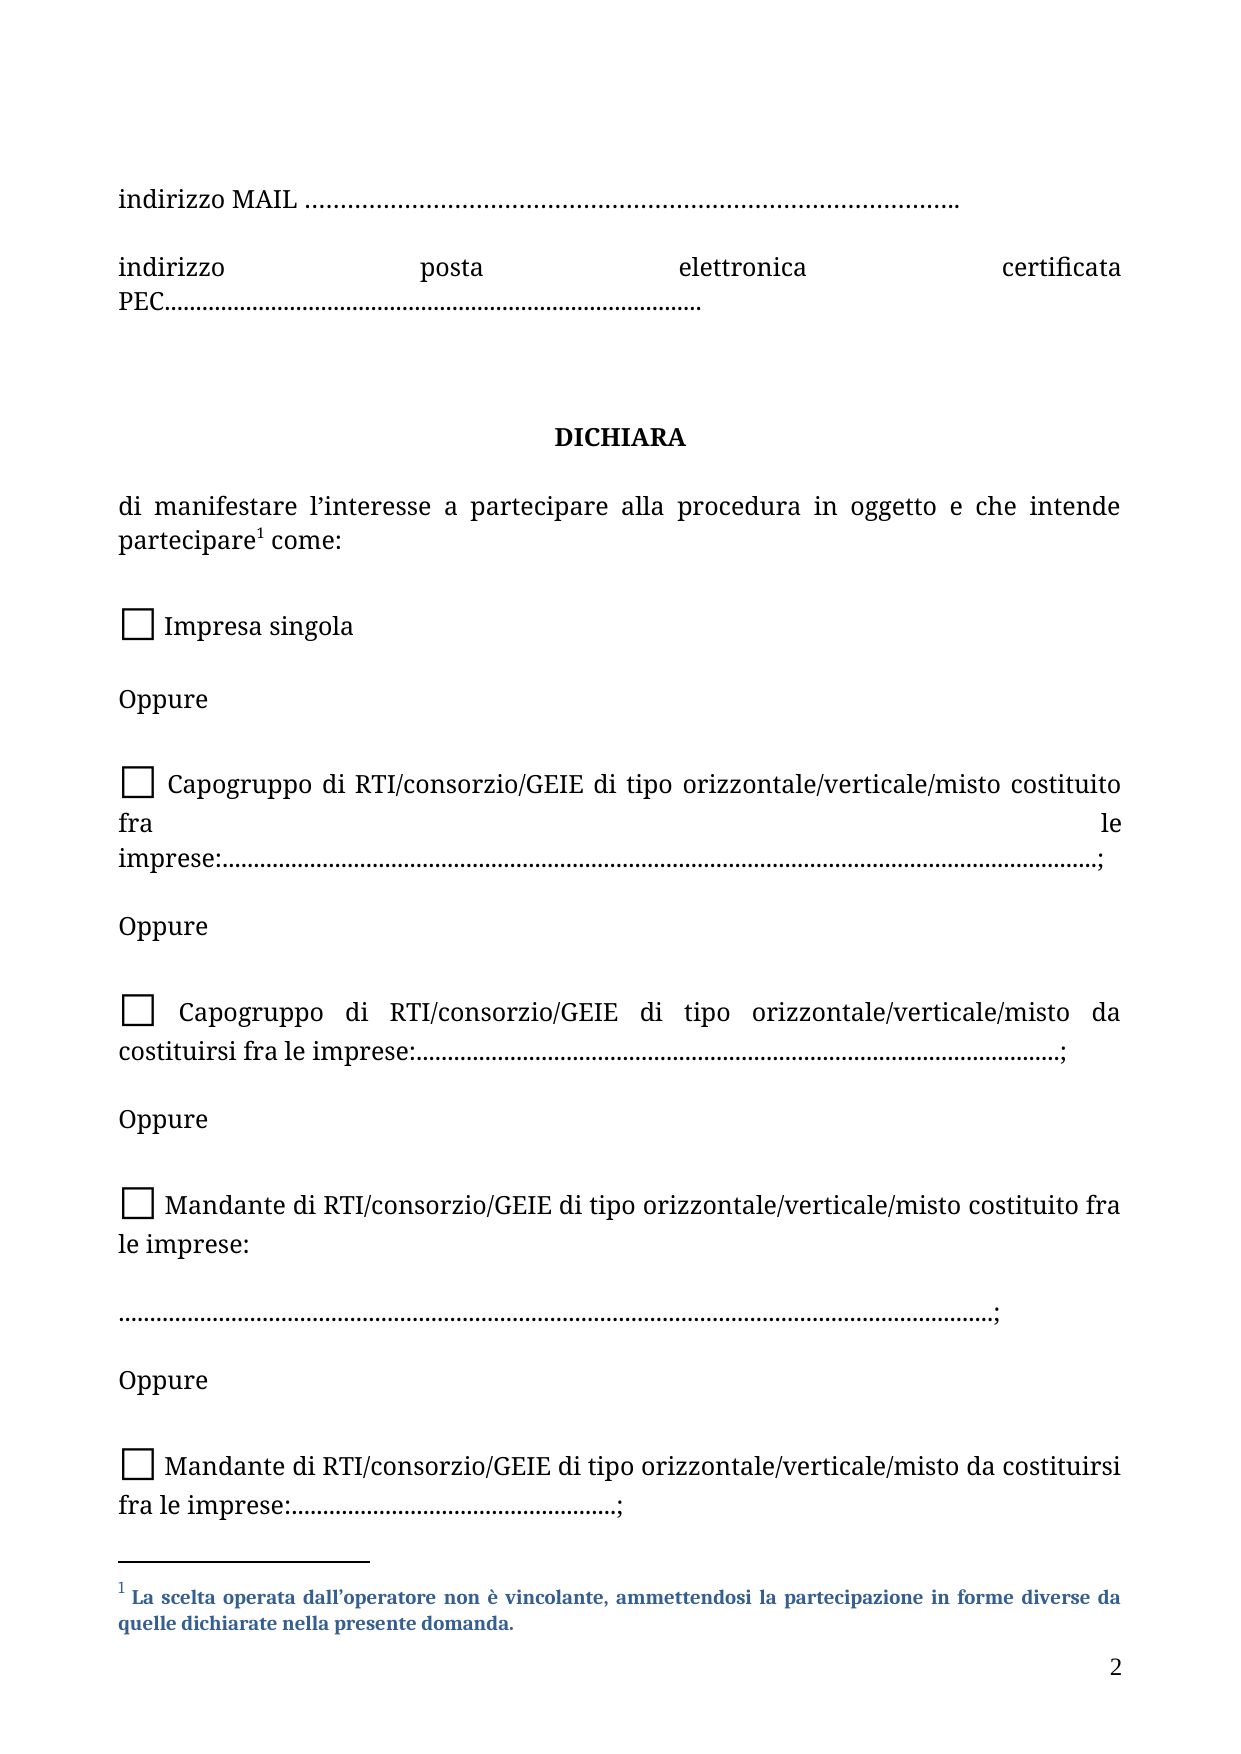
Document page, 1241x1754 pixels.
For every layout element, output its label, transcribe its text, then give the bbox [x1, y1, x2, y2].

text DICHIARA [118, 420, 1122, 454]
text Oppure [118, 681, 1122, 715]
text □ Impresa singola [118, 590, 1122, 647]
text □ Capogruppo di RTI/consorzio/GEIE di tipo orizzontale/verticale/misto da costituirsi fra le imprese:.......................................................................................................; [118, 976, 1122, 1067]
text indirizzo MAIL ……………………………………………………………………………….. [118, 182, 1122, 216]
text indirizzo posta elettronica certificata PEC...................................................................................... [118, 250, 1122, 318]
text ............................................................................................................................................; [118, 1294, 1122, 1328]
text Oppure [118, 1101, 1122, 1135]
text di manifestare l’interesse a partecipare alla procedura in oggetto e che intende partecipare come: [118, 488, 1122, 556]
text □ Capogruppo di RTI/consorzio/GEIE di tipo orizzontale/verticale/misto costituito fra le imprese:............................................................................................................................................; [118, 749, 1122, 874]
text Oppure [118, 1362, 1122, 1397]
text Oppure [118, 908, 1122, 942]
text □ Mandante di RTI/consorzio/GEIE di tipo orizzontale/verticale/misto costituito fra le imprese: [118, 1169, 1122, 1260]
text □ Mandante di RTI/consorzio/GEIE di tipo orizzontale/verticale/misto da costituirsi fra le imprese:....................................................; [118, 1431, 1122, 1521]
